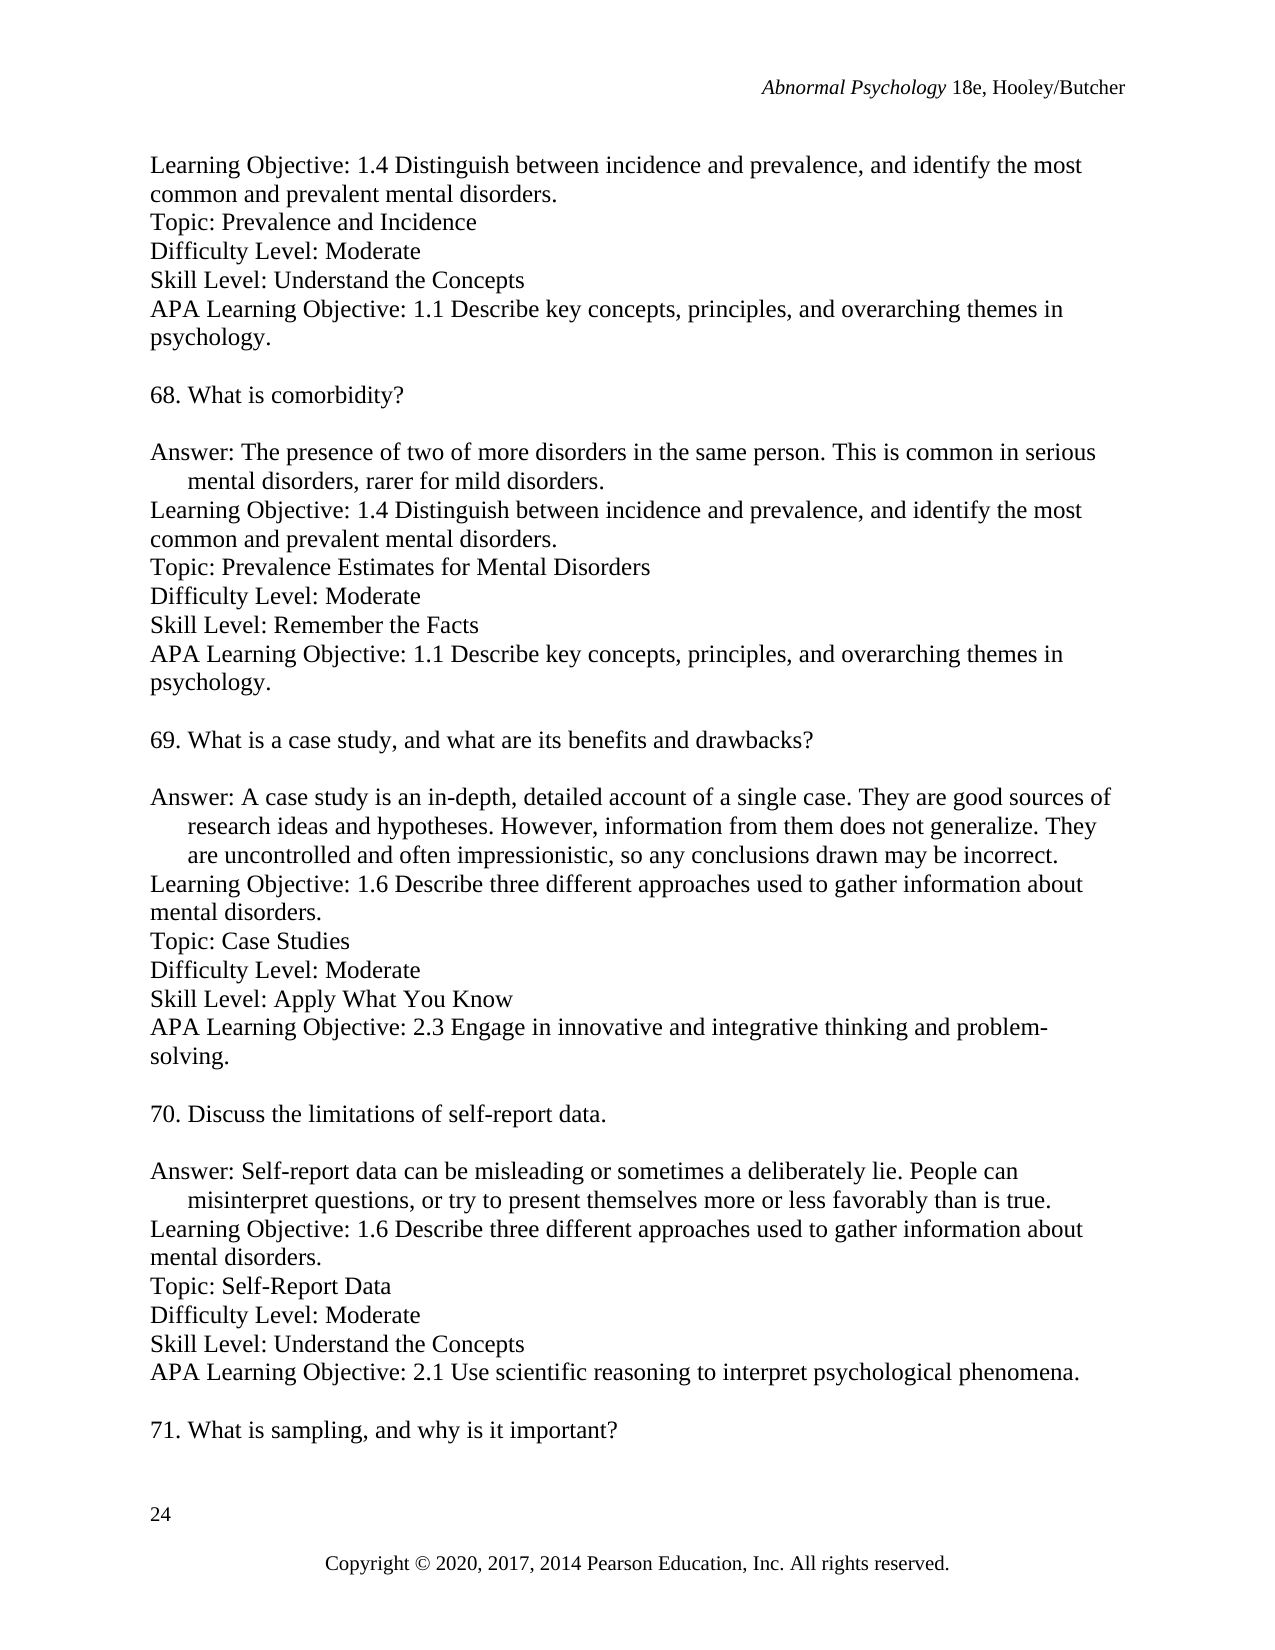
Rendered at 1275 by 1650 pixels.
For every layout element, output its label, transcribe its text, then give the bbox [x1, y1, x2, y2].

text Answer: A case study is an in-depth, detailed account of a single case. They are good sources of research ideas and hypotheses. However, information from them does not generalize. They are uncontrolled and often impressionistic, so any conclusions drawn may be incorrect. [150, 782, 1125, 869]
text 70. Discuss the limitations of self-report data. [150, 1099, 1125, 1127]
text Topic: Self-Report Data [150, 1271, 1125, 1300]
text Learning Objective: 1.6 Describe three different approaches used to gather information about mental disorders. [150, 869, 1125, 926]
text Skill Level: Remember the Facts [150, 610, 1125, 639]
text APA Learning Objective: 1.1 Describe key concepts, principles, and overarching themes in psychology. [150, 639, 1125, 696]
text APA Learning Objective: 1.1 Describe key concepts, principles, and overarching themes in psychology. [150, 294, 1125, 351]
text Skill Level: Understand the Concepts [150, 265, 1125, 294]
text 69. What is a case study, and what are its benefits and drawbacks? [150, 725, 1125, 754]
text Topic: Case Studies [150, 926, 1125, 955]
text Skill Level: Apply What You Know [150, 984, 1125, 1012]
text 71. What is sampling, and why is it important? [150, 1415, 1125, 1444]
text APA Learning Objective: 2.1 Use scientific reasoning to interpret psychological phenomena. [150, 1357, 1125, 1386]
text Difficulty Level: Moderate [150, 955, 1125, 984]
text Learning Objective: 1.6 Describe three different approaches used to gather information about mental disorders. [150, 1214, 1125, 1271]
text Answer: Self-report data can be misleading or sometimes a deliberately lie. People can misinterpret questions, or try to present themselves more or less favorably than is true. [150, 1156, 1125, 1214]
text Difficulty Level: Moderate [150, 1300, 1125, 1329]
text Skill Level: Understand the Concepts [150, 1329, 1125, 1357]
text 68. What is comorbidity? [150, 380, 1125, 409]
text Learning Objective: 1.4 Distinguish between incidence and prevalence, and identify the most common and prevalent mental disorders. [150, 150, 1125, 207]
text Learning Objective: 1.4 Distinguish between incidence and prevalence, and identify the most common and prevalent mental disorders. [150, 495, 1125, 552]
text Answer: The presence of two of more disorders in the same person. This is common in serious mental disorders, rarer for mild disorders. [150, 437, 1125, 495]
text Difficulty Level: Moderate [150, 236, 1125, 265]
text Topic: Prevalence Estimates for Mental Disorders [150, 552, 1125, 581]
text Topic: Prevalence and Incidence [150, 207, 1125, 236]
text APA Learning Objective: 2.3 Engage in innovative and integrative thinking and problem-solving. [150, 1012, 1125, 1070]
text Difficulty Level: Moderate [150, 581, 1125, 610]
